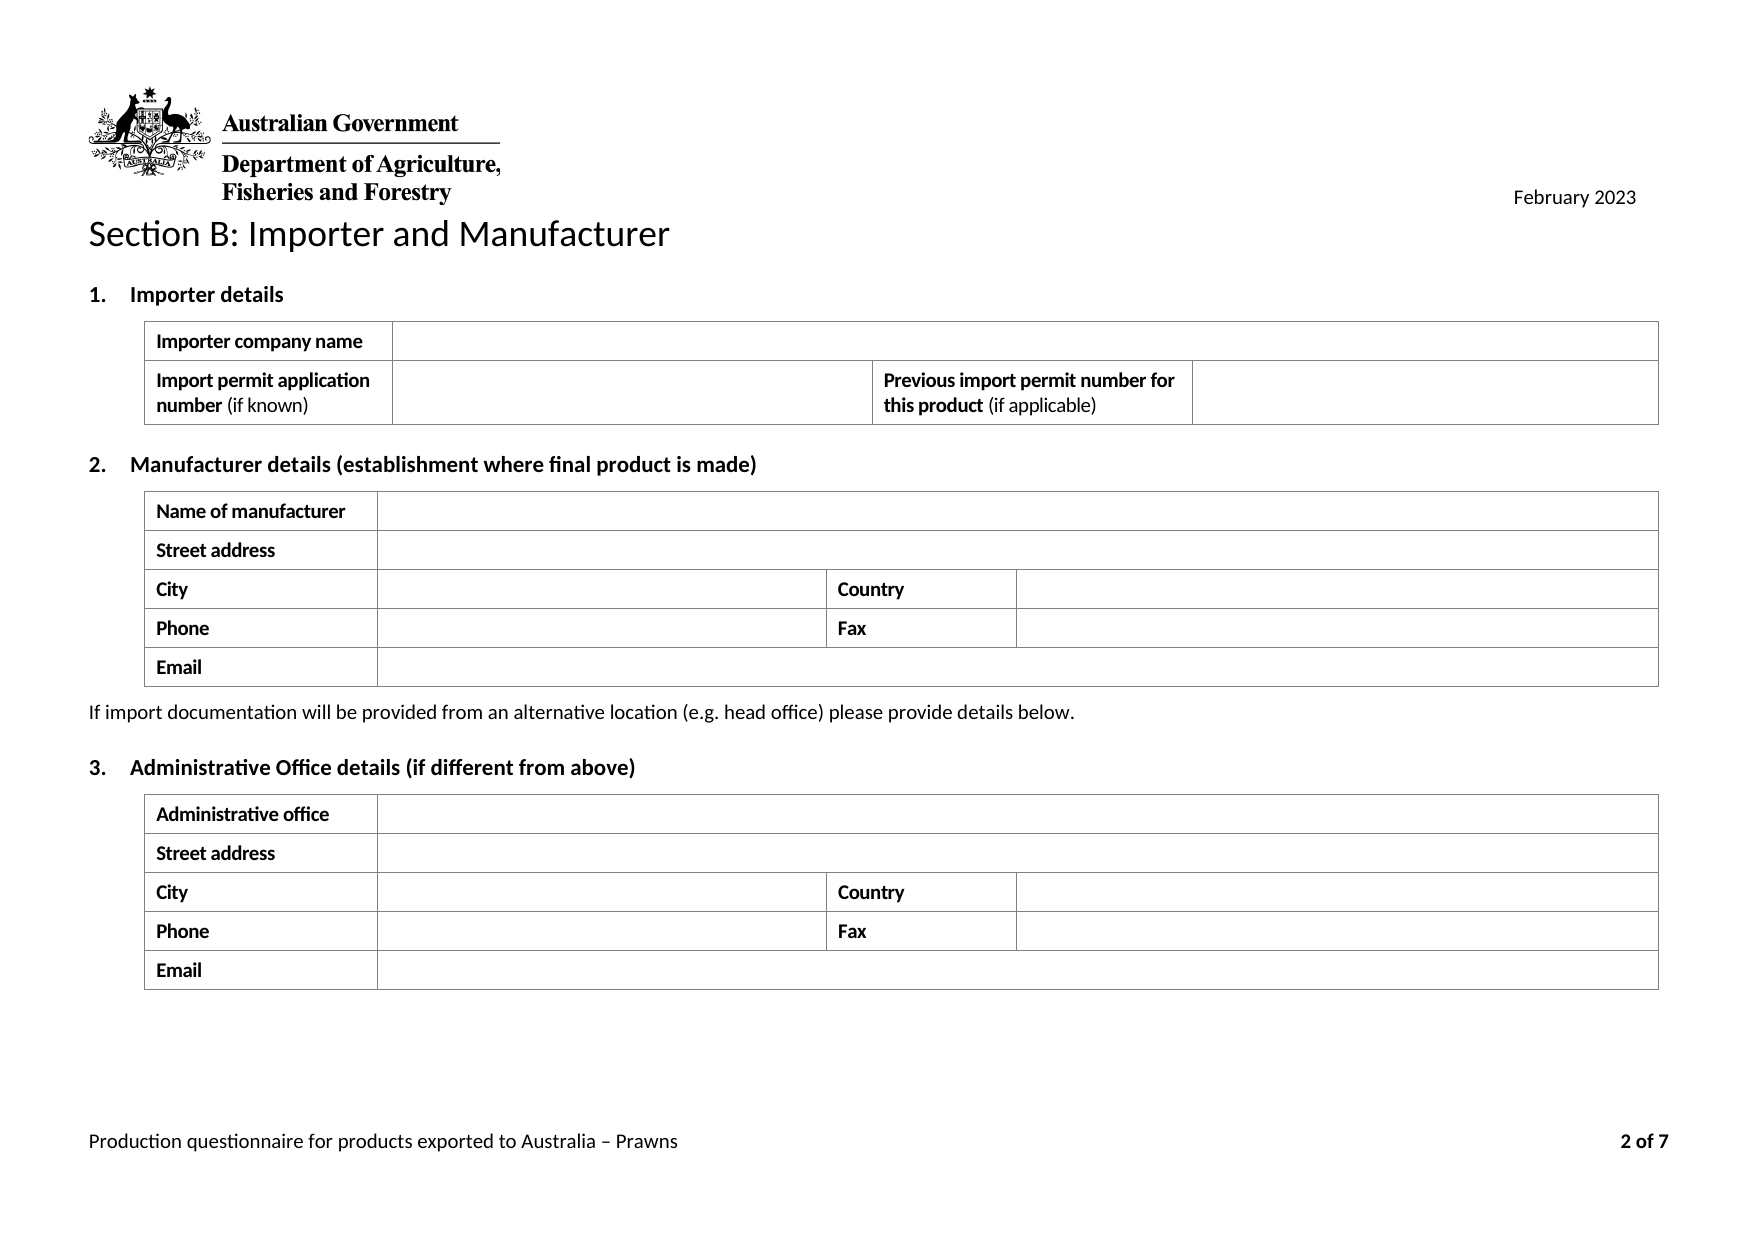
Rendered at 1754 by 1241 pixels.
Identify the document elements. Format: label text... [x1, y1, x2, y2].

table_cell Previous import permit number for this product (if applicable) [873, 361, 1192, 424]
table_cell Street address [145, 531, 377, 569]
table_cell Country [827, 570, 1016, 608]
table_header [378, 492, 1658, 530]
table_cell Import permit application number (if known) [145, 361, 392, 424]
table_cell [378, 648, 1658, 686]
subtitle 2. Manufacturer details (establishment where final product is made) [89, 450, 1665, 478]
table_cell [1193, 361, 1658, 424]
subtitle 1. Importer details [89, 280, 1665, 308]
table_header Importer company name [145, 322, 392, 360]
table_cell [1017, 609, 1658, 647]
table_cell [393, 361, 872, 424]
table_cell [378, 912, 826, 950]
subtitle Section B: Importer and Manufacturer [89, 209, 1665, 255]
table_cell [378, 570, 826, 608]
picture [88, 86, 501, 205]
table_cell [1017, 873, 1658, 911]
table_cell Email [145, 951, 377, 989]
table_header Name of manufacturer [145, 492, 377, 530]
table_cell [1017, 570, 1658, 608]
table_header [393, 322, 1658, 360]
table_cell City [145, 873, 377, 911]
table_header [378, 795, 1658, 833]
table_cell Country [827, 873, 1016, 911]
table_cell [378, 951, 1658, 989]
table_cell Phone [145, 609, 377, 647]
table_cell [378, 873, 826, 911]
table_cell [378, 834, 1658, 872]
table_cell City [145, 570, 377, 608]
table_cell Email [145, 648, 377, 686]
subtitle 3. Administrative Office details (if different from above) [89, 753, 1665, 781]
table_header Administrative office [145, 795, 377, 833]
table_cell [1017, 912, 1658, 950]
table_cell Street address [145, 834, 377, 872]
table_cell [378, 609, 826, 647]
table_cell [378, 531, 1658, 569]
table_cell Fax [827, 912, 1016, 950]
table_cell Phone [145, 912, 377, 950]
table_cell Fax [827, 609, 1016, 647]
text If import documentation will be provided from an alternative location (e.g. head office) please provide details below. [89, 699, 1665, 724]
